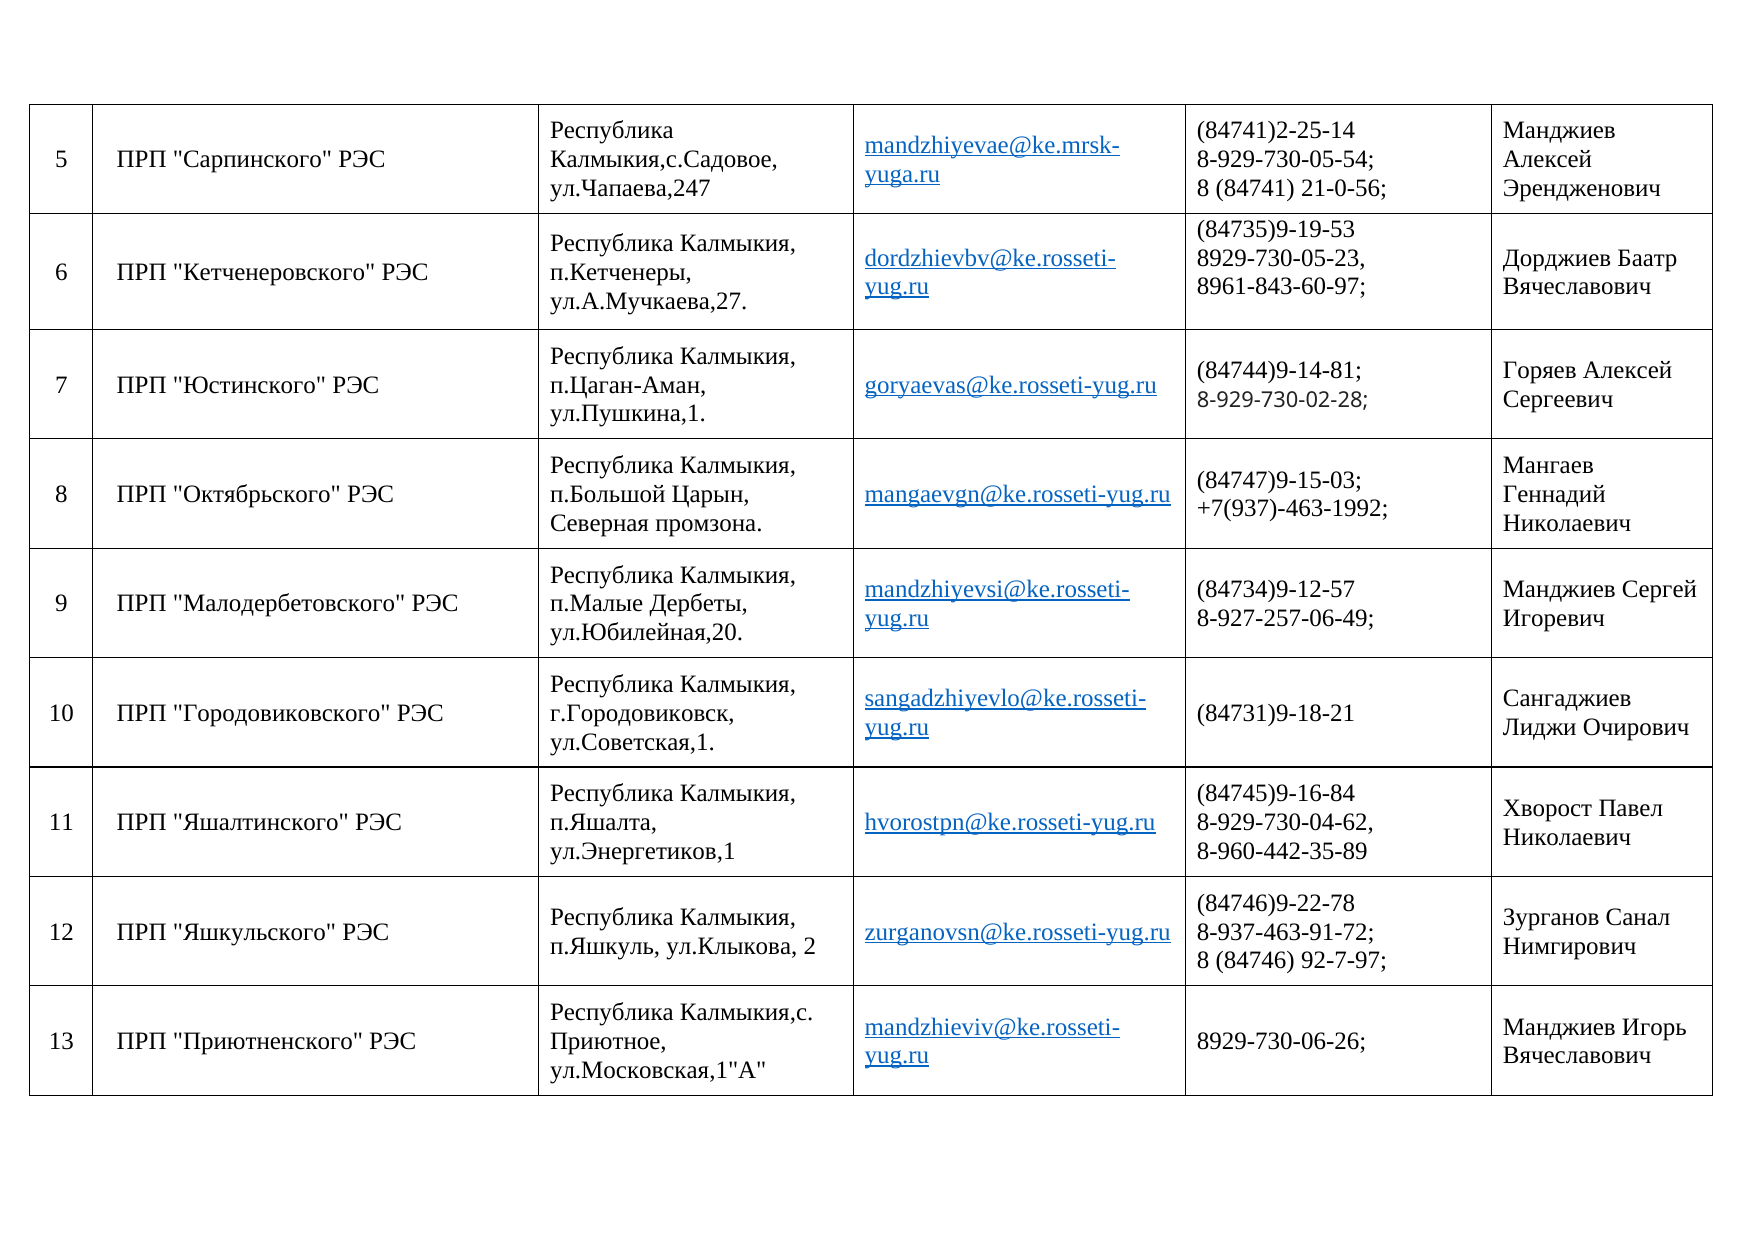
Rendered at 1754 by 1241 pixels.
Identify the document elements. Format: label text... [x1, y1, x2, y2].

table_cell Хворост Павел Николаевич [1492, 768, 1712, 876]
table_cell Дорджиев Баатр Вячеславович [1492, 214, 1712, 329]
table_cell Республика Калмыкия,с.Садовое, ул.Чапаева,247 [539, 105, 853, 213]
table_cell mandzhiyevsi@ke.rosseti-yug.ru [854, 549, 1185, 657]
table_cell Республика Калмыкия, п.Большой Царын, Северная промзона. [539, 439, 853, 548]
table_cell Горяев Алексей Сергеевич [1492, 330, 1712, 438]
table_cell Манджиев Сергей Игоревич [1492, 549, 1712, 657]
table_cell ПРП "Октябрьского" РЭС [93, 439, 538, 548]
table_cell ПРП "Сарпинского" РЭС [93, 105, 538, 213]
table_cell ПРП "Яшалтинского" РЭС [93, 768, 538, 876]
table_cell (84731)9-18-21 [1186, 658, 1491, 766]
table_cell mandzhieviv@ke.rosseti-yug.ru [854, 986, 1185, 1094]
table_cell 8929-730-06-26; [1186, 986, 1491, 1094]
table_cell Сангаджиев Лиджи Очирович [1492, 658, 1712, 766]
table_cell ПРП "Малодербетовского" РЭС [93, 549, 538, 657]
table_cell (84744)9-14-81; 8-929-730-02-28; [1186, 330, 1491, 438]
table_cell 8 [30, 439, 92, 548]
table_cell (84741)2-25-14 8-929-730-05-54; 8 (84741) 21-0-56; [1186, 105, 1491, 213]
table_cell Республика Калмыкия,с. Приютное, ул.Московская,1"А" [539, 986, 853, 1094]
table_cell Республика Калмыкия, г.Городовиковск, ул.Советская,1. [539, 658, 853, 766]
table_cell Мангаев Геннадий Николаевич [1492, 439, 1712, 548]
table_cell dordzhievbv@ke.rosseti-yug.ru [854, 214, 1185, 329]
table_cell sangadzhiyevlo@ke.rosseti-yug.ru [854, 658, 1185, 766]
table_cell 12 [30, 877, 92, 985]
table_cell hvorostpn@ke.rosseti-yug.ru [854, 768, 1185, 876]
table_cell ПРП "Юстинского" РЭС [93, 330, 538, 438]
table_cell Манджиев Игорь Вячеславович [1492, 986, 1712, 1094]
table_cell 5 [30, 105, 92, 213]
table_cell ПРП "Кетченеровского" РЭС [93, 214, 538, 329]
table_cell ПРП "Городовиковского" РЭС [93, 658, 538, 766]
table_cell goryaevas@ke.rosseti-yug.ru [854, 330, 1185, 438]
table_cell 11 [30, 768, 92, 876]
table_cell ПРП "Яшкульского" РЭС [93, 877, 538, 985]
table_cell Республика Калмыкия, п.Цаган-Аман, ул.Пушкина,1. [539, 330, 853, 438]
table_cell 9 [30, 549, 92, 657]
table_cell Манджиев Алексей Эрендженович [1492, 105, 1712, 213]
table_cell Республика Калмыкия, п.Яшкуль, ул.Клыкова, 2 [539, 877, 853, 985]
table_cell (84746)9-22-78 8-937-463-91-72; 8 (84746) 92-7-97; [1186, 877, 1491, 985]
table_cell 7 [30, 330, 92, 438]
table_cell (84745)9-16-84 8-929-730-04-62, 8-960-442-35-89 [1186, 768, 1491, 876]
table_cell 10 [30, 658, 92, 766]
table_cell (84747)9-15-03; +7(937)-463-1992; [1186, 439, 1491, 548]
table_cell Республика Калмыкия, п.Кетченеры, ул.А.Мучкаева,27. [539, 214, 853, 329]
table_cell mangaevgn@ke.rosseti-yug.ru [854, 439, 1185, 548]
table_cell Зурганов Санал Нимгирович [1492, 877, 1712, 985]
table_cell 6 [30, 214, 92, 329]
table_cell mandzhiyevae@ke.mrsk-yuga.ru [854, 105, 1185, 213]
table_cell ПРП "Приютненского" РЭС [93, 986, 538, 1094]
table_cell (84735)9-19-53 8929-730-05-23, 8961-843-60-97; [1186, 214, 1491, 329]
table_cell Республика Калмыкия, п.Яшалта, ул.Энергетиков,1 [539, 768, 853, 876]
table_cell zurganovsn@ke.rosseti-yug.ru [854, 877, 1185, 985]
table_cell 13 [30, 986, 92, 1094]
table_cell Республика Калмыкия, п.Малые Дербеты, ул.Юбилейная,20. [539, 549, 853, 657]
table_cell (84734)9-12-57 8-927-257-06-49; [1186, 549, 1491, 657]
